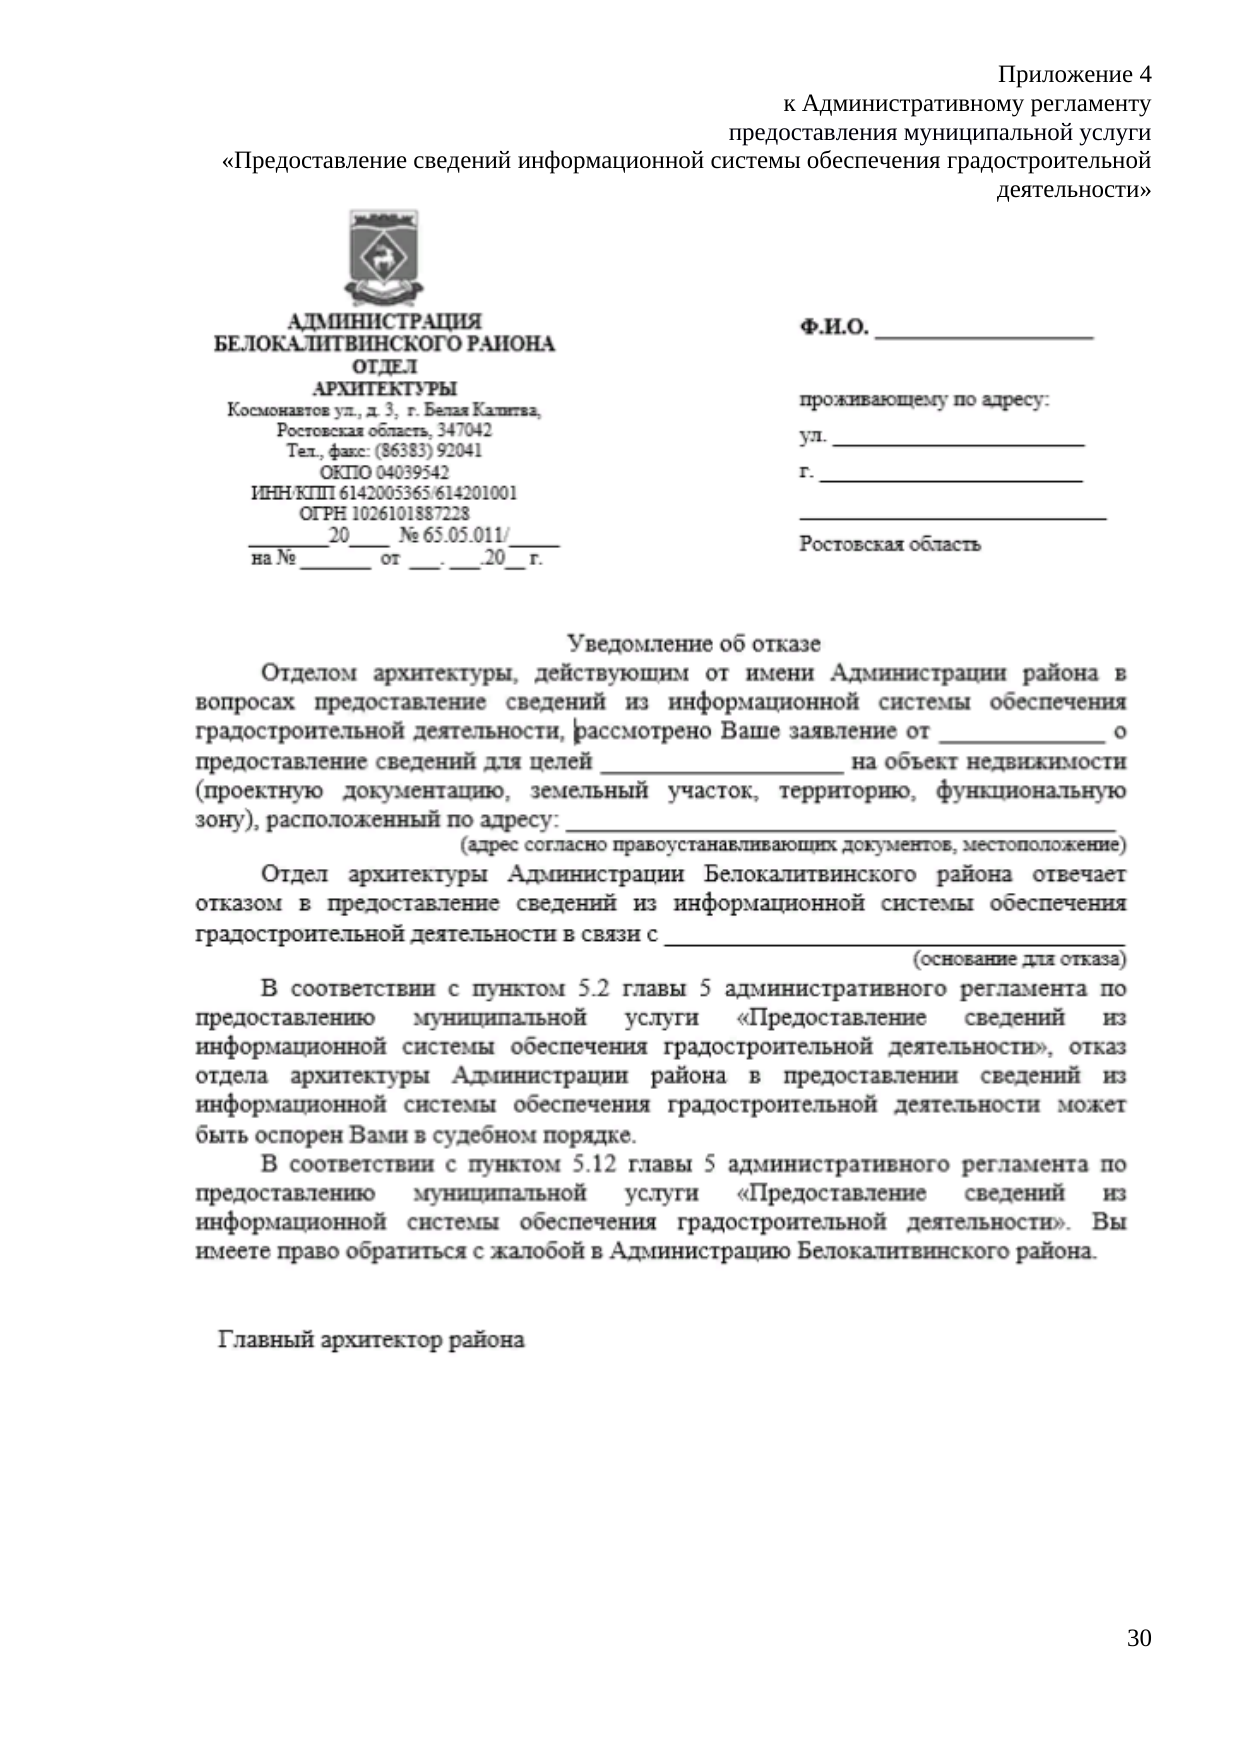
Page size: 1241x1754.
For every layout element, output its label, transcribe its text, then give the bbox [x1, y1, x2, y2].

picture [177, 202, 1140, 1380]
text предоставления муниципальной услуги [177, 117, 1152, 145]
text «Предоставление сведений информационной системы обеспечения градостроительной деятельности» [177, 145, 1152, 203]
text к Административному регламенту [177, 88, 1152, 117]
text Приложение 4 [177, 59, 1152, 88]
